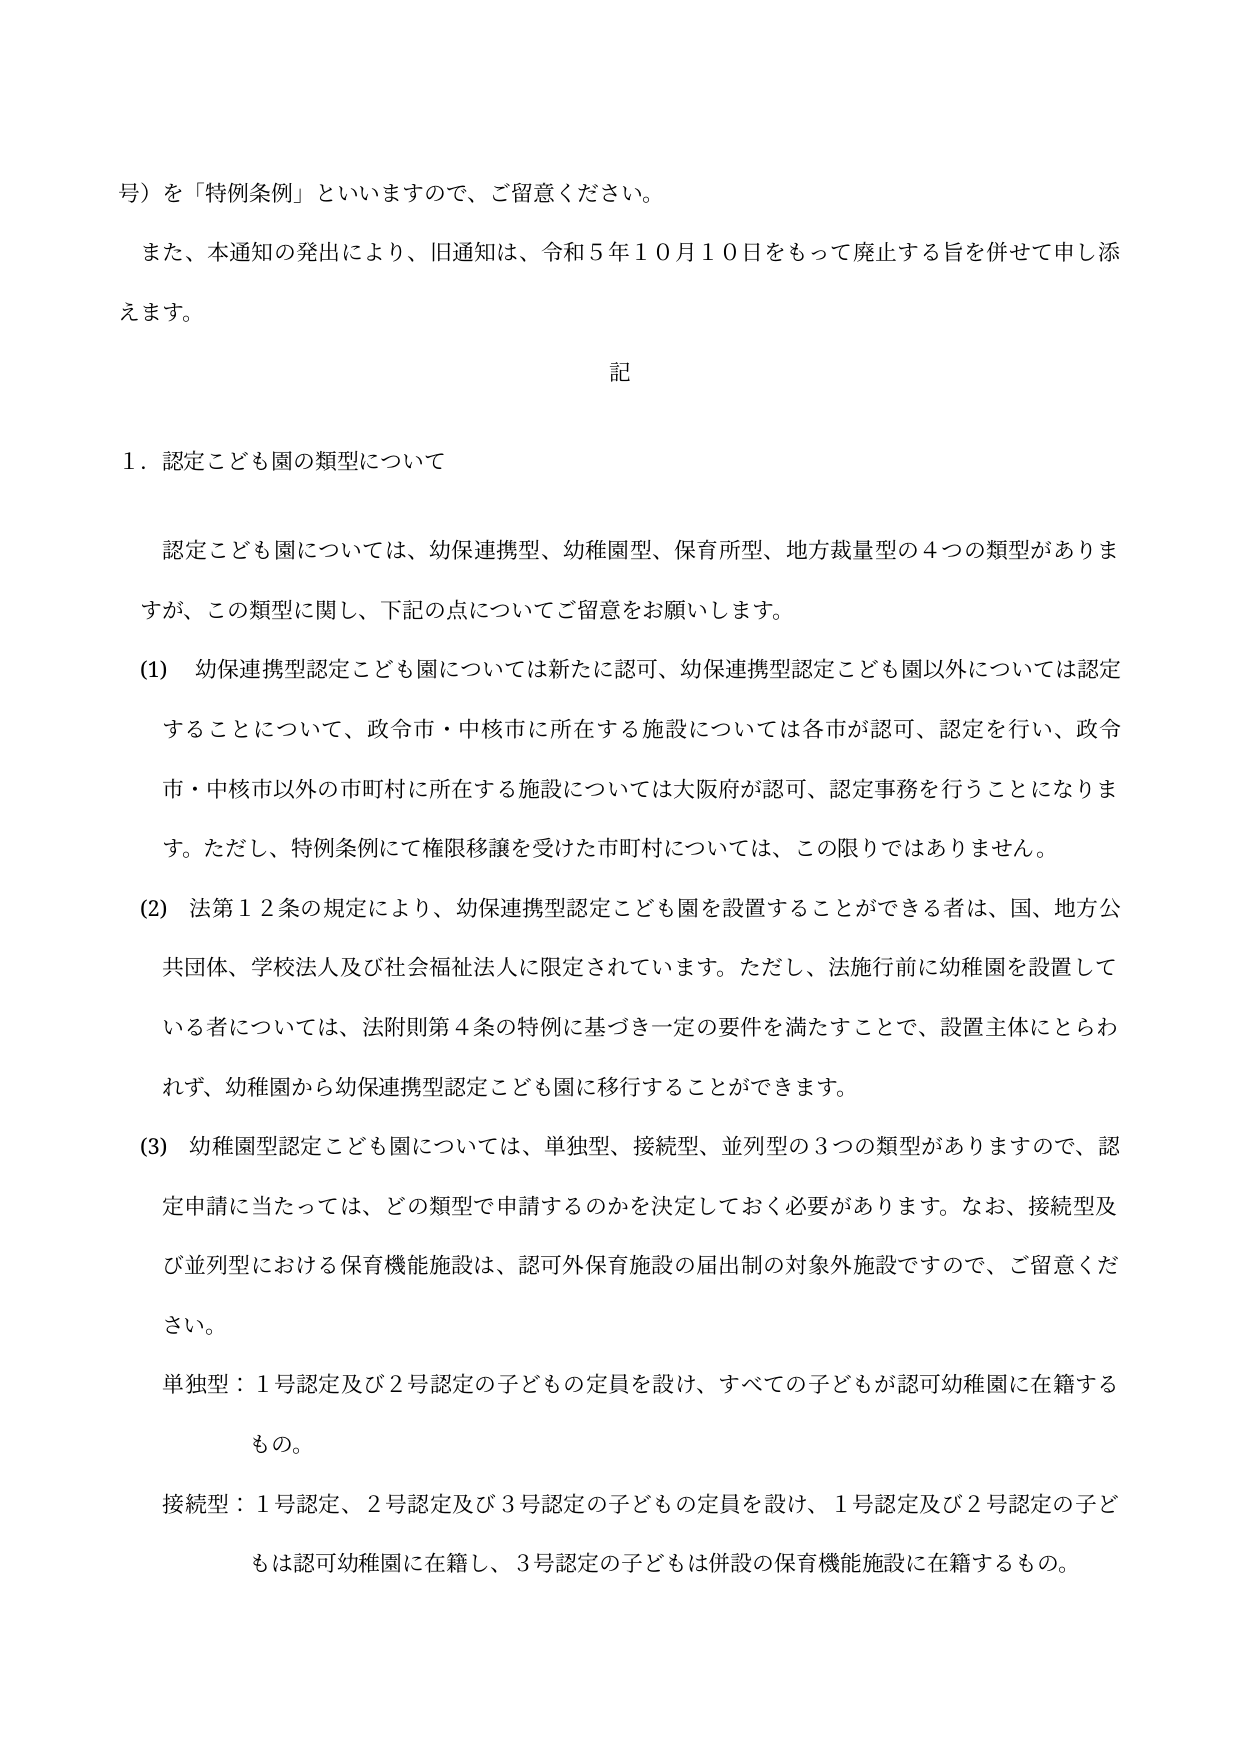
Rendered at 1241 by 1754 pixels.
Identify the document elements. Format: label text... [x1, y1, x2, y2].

text (1) 幼保連携型認定こども園については新たに認可、幼保連携型認定こども園以外については認定することについて、政令市・中核市に所在する施設については各市が認可、認定を行い、政令市・中核市以外の市町村に所在する施設については大阪府が認可、認定事務を行うことになります。ただし、特例条例にて権限移譲を受けた市町村については、この限りではありません。 [140, 639, 1122, 877]
text 接続型：１号認定、２号認定及び３号認定の子どもの定員を設け、１号認定及び２号認定の子どもは認可幼稚園に在籍し、３号認定の子どもは併設の保育機能施設に在籍するもの。 [118, 1473, 1122, 1592]
text １．認定こども園の類型について [118, 430, 1122, 490]
text また、本通知の発出により、旧通知は、令和５年１０月１０日をもって廃止する旨を併せて申し添えます。 [118, 222, 1122, 341]
text 認定こども園については、幼保連携型、幼稚園型、保育所型、地方裁量型の４つの類型がありますが、この類型に関し、下記の点についてご留意をお願いします。 [118, 519, 1122, 639]
text (2) 法第１２条の規定により、幼保連携型認定こども園を設置することができる者は、国、地方公共団体、学校法人及び社会福祉法人に限定されています。ただし、法施行前に幼稚園を設置している者については、法附則第４条の特例に基づき一定の要件を満たすことで、設置主体にとらわれず、幼稚園から幼保連携型認定こども園に移行することができます。 [140, 877, 1122, 1115]
text (3) 幼稚園型認定こども園については、単独型、接続型、並列型の３つの類型がありますので、認定申請に当たっては、どの類型で申請するのかを決定しておく必要があります。なお、接続型及び並列型における保育機能施設は、認可外保育施設の届出制の対象外施設ですので、ご留意ください。 [140, 1115, 1122, 1354]
text 記 [118, 341, 1122, 400]
text 単独型：１号認定及び２号認定の子どもの定員を設け、すべての子どもが認可幼稚園に在籍するもの。 [118, 1354, 1122, 1473]
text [118, 162, 1122, 222]
